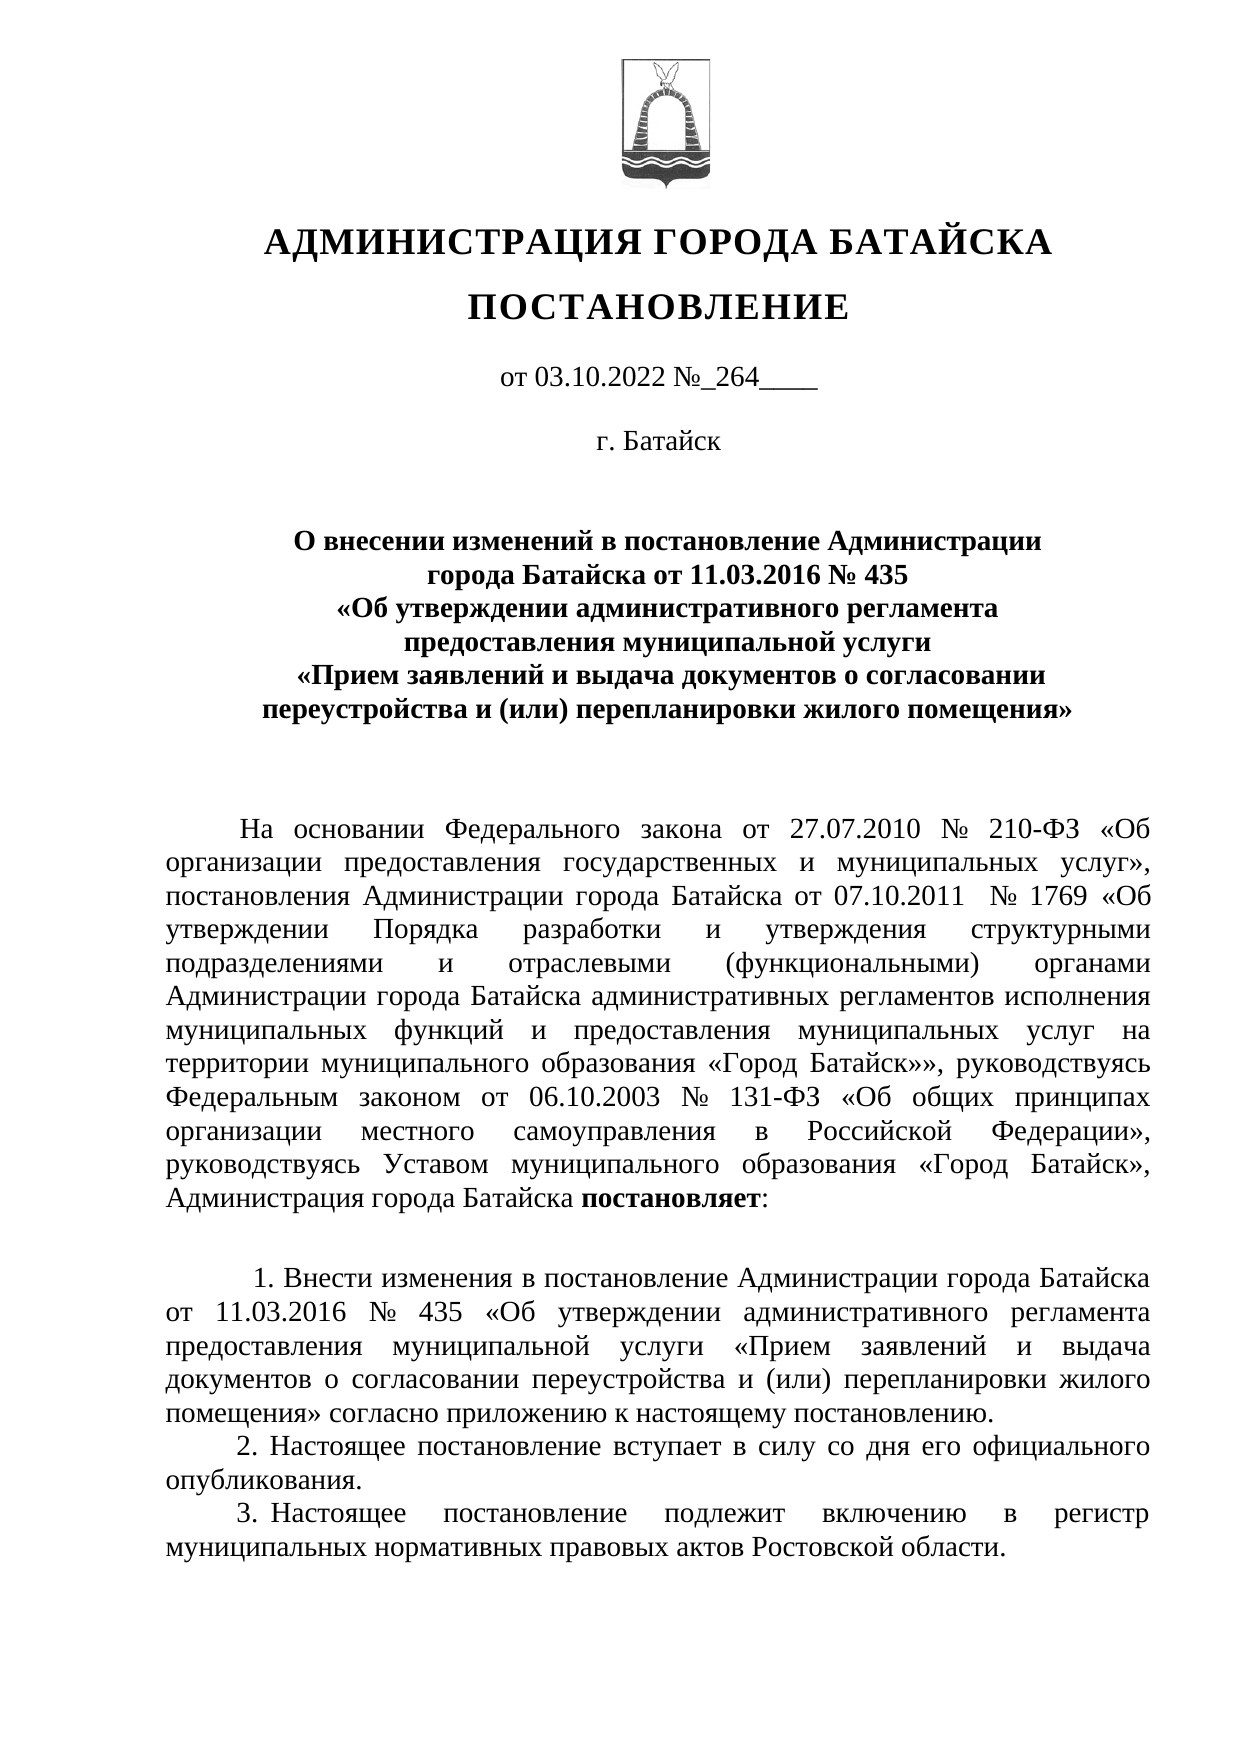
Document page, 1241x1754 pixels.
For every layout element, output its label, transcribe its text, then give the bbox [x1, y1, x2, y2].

text 2. Настоящее постановление вступает в силу со дня его официального опубликования. [165, 1428, 1152, 1495]
text ПОСТАНОВЛЕНИЕ [165, 284, 1152, 328]
text «Прием заявлений и выдача документов о согласовании переустройства и (или) перепланировки жилого помещения» [254, 657, 1081, 724]
text АДМИНИСТРАЦИЯ ГОРОДА БАТАЙСКА [165, 220, 1152, 263]
text от 03.10.2022 №_264____ [165, 359, 1152, 392]
text г. Батайск [165, 423, 1152, 457]
text О внесении изменений в постановление Администрации города Батайска от 11.03.2016 № 435 [254, 523, 1081, 590]
text 1. Внести изменения в постановление Администрации города Батайска от 11.03.2016 № 435 «Об утверждении административного регламента предоставления муниципальной услуги «Прием заявлений и выдача документов о согласовании переустройства и (или) перепланировки жилого помещения» согласно приложению к настоящему постановлению. [165, 1261, 1152, 1428]
text 3. Настоящее постановление подлежит включению в регистр муниципальных нормативных правовых актов Ростовской области. [165, 1495, 1152, 1562]
picture [621, 59, 711, 189]
text На основании Федерального закона от 27.07.2010 № 210-ФЗ «Об организации предоставления государственных и муниципальных услуг», постановления Администрации города Батайска от 07.10.2011 № 1769 «Об утверждении Порядка разработки и утверждения структурными подразделениями и отраслевыми (функциональными) органами Администрации города Батайска административных регламентов исполнения муниципальных функций и предоставления муниципальных услуг на территории муниципального образования «Город Батайск»», руководствуясь Федеральным законом от 06.10.2003 № 131-ФЗ «Об общих принципах организации местного самоуправления в Российской Федерации», руководствуясь Уставом муниципального образования «Город Батайск», Администрация города Батайска постановляет: [165, 811, 1152, 1213]
text «Об утверждении административного регламента предоставления муниципальной услуги [254, 590, 1081, 657]
